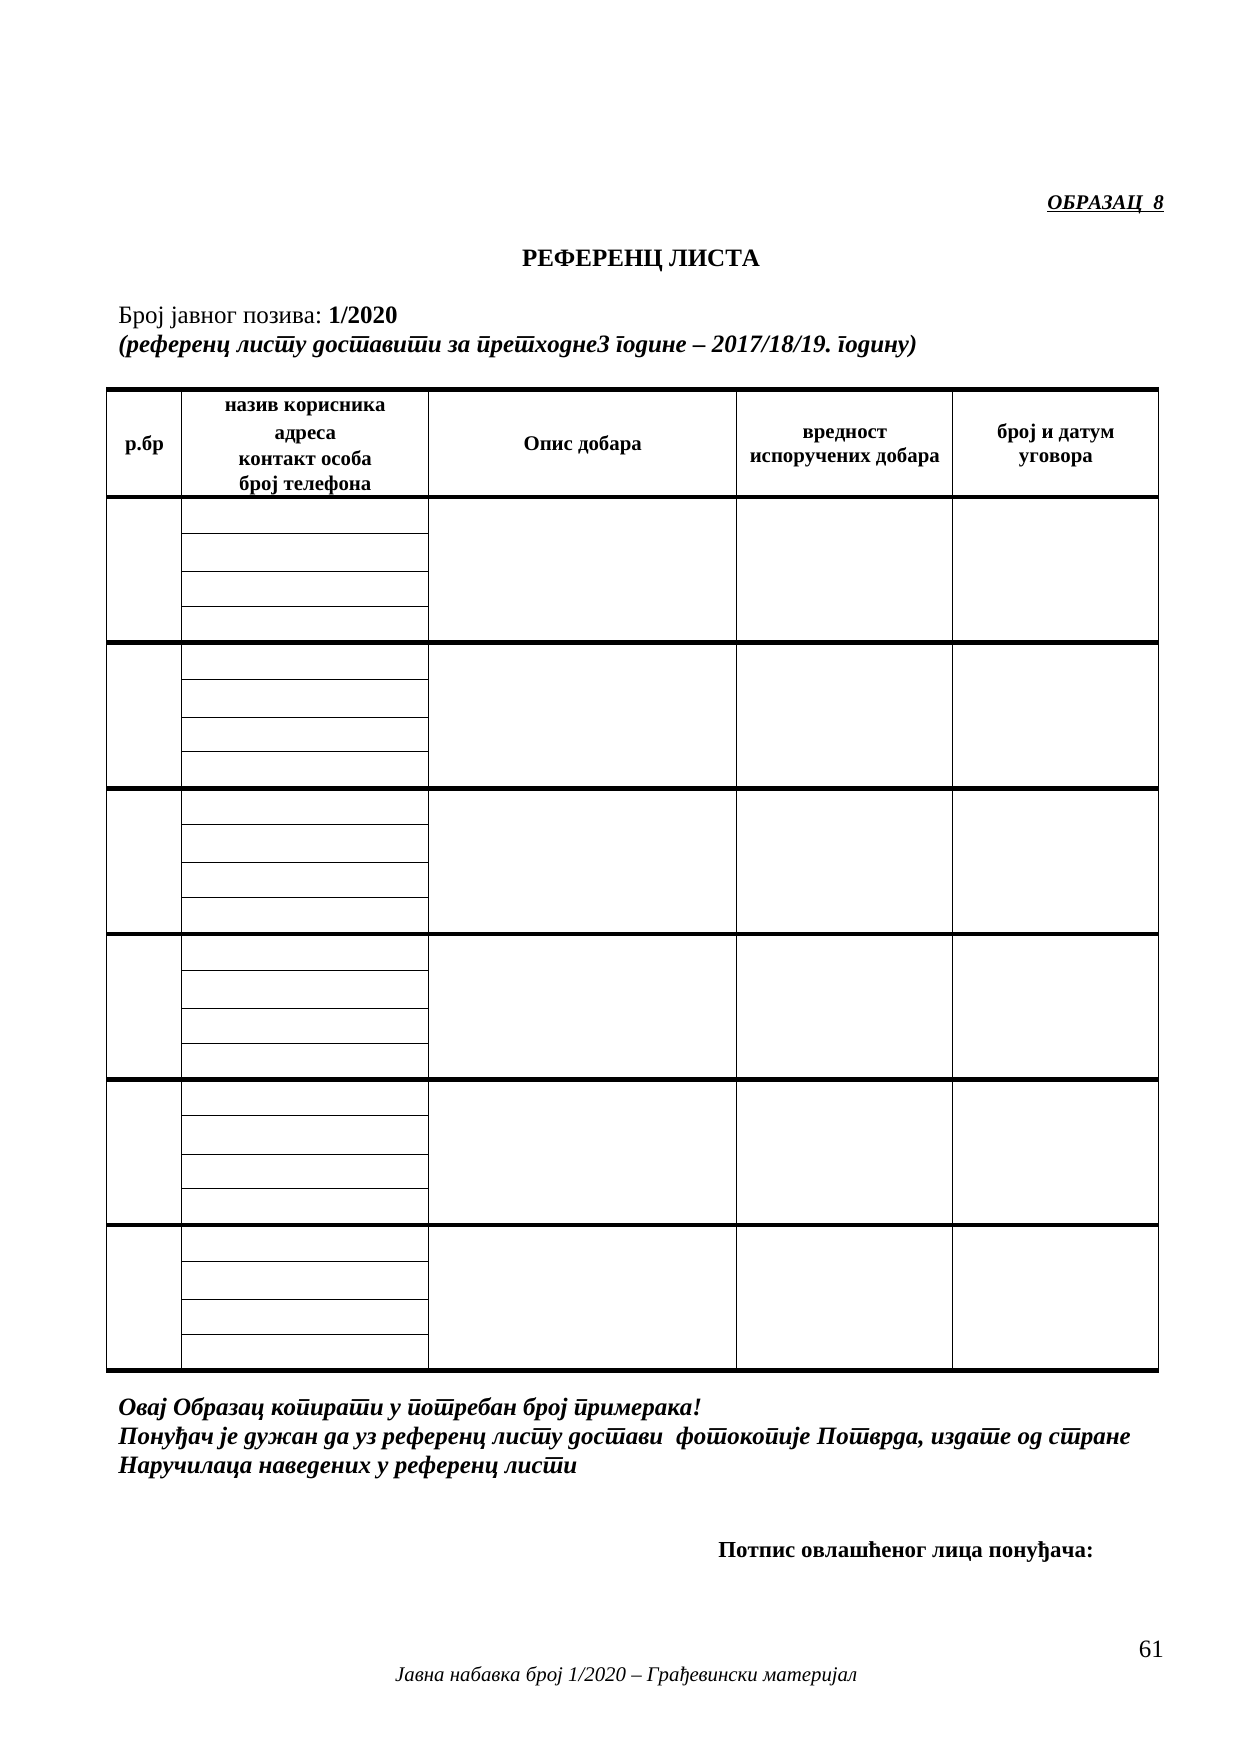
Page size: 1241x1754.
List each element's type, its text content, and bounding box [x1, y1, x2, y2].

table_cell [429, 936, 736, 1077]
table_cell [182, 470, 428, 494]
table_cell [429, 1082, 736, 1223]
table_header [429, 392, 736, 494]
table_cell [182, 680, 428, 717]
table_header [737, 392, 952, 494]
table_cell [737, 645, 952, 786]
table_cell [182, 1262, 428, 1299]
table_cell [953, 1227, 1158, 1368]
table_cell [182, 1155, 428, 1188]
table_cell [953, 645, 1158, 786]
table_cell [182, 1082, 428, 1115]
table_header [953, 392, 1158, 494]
text Понуђач је дужан да уз референц листу достави фотокопије Потврда, издате од стране Наручилаца наведених у референц листи [118, 1421, 1163, 1478]
text РЕФЕРЕНЦ ЛИСТА [118, 243, 1163, 272]
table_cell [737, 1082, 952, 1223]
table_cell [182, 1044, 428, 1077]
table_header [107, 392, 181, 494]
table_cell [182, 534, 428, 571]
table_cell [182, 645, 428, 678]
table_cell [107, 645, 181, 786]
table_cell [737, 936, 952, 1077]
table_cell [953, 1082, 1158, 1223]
text (референц листу доставити за претходне3 године – 2017/18/19. годину) [118, 329, 1163, 358]
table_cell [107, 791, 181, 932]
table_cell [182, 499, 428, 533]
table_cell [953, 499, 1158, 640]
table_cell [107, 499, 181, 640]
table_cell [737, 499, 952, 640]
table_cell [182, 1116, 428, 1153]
text Број јавног позива: 1/2020 [118, 301, 1163, 329]
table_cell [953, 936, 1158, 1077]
text Овај Образац копирати у потребан број примерака! [118, 1392, 1163, 1421]
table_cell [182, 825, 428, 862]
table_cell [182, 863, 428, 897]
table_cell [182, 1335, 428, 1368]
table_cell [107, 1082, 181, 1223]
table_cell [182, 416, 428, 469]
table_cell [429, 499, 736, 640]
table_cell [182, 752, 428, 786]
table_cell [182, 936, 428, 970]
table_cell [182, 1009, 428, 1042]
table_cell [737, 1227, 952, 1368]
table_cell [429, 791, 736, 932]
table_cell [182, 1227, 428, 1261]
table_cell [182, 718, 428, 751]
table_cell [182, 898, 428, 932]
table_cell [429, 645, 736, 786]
text Потпис овлашћеног лица понуђача: [118, 1536, 1163, 1562]
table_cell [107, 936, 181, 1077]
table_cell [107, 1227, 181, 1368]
text ОБРАЗАЦ 8 [118, 190, 1163, 214]
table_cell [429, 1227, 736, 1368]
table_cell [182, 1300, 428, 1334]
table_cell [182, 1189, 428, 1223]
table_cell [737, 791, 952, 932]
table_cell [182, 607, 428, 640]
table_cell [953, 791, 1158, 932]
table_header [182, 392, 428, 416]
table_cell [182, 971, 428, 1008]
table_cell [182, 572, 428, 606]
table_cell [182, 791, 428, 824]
